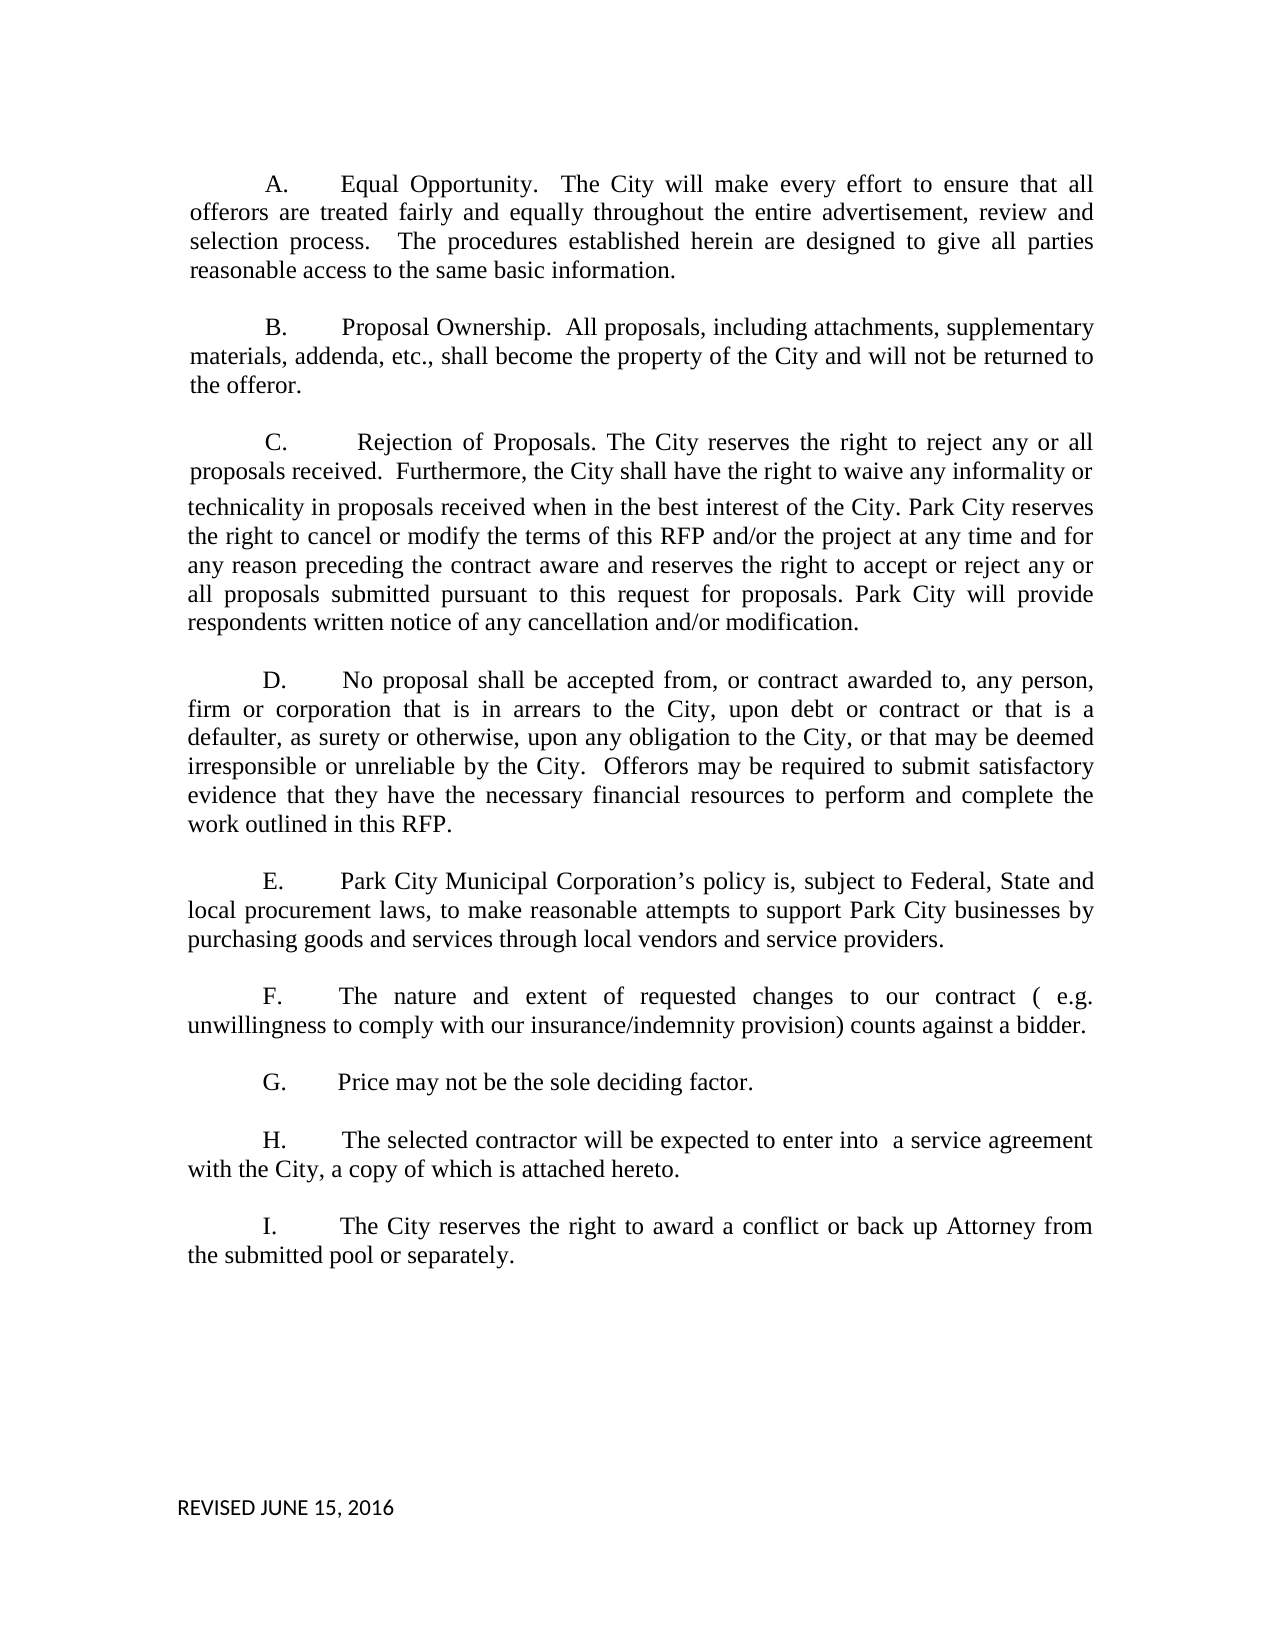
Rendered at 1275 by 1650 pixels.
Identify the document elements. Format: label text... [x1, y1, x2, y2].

text F. The nature and extent of requested changes to our contract ( e.g. unwillingness to comply with our insurance/indemnity provision) counts against a bidder. [187, 981, 1094, 1039]
text B. Proposal Ownership. All proposals, including attachments, supplementary materials, addenda, etc., shall become the property of the City and will not be returned to the offeror. [189, 312, 1094, 399]
text technicality in proposals received when in the best interest of the City. Park City reserves the right to cancel or modify the terms of this RFP and/or the project at any time and for any reason preceding the contract aware and reserves the right to accept or reject any or all proposals submitted pursuant to this request for proposals. Park City will provide respondents written notice of any cancellation and/or modification. [187, 492, 1094, 636]
text G. Price may not be the sole deciding factor. [262, 1067, 1102, 1096]
text D. No proposal shall be accepted from, or contract awarded to, any person, firm or corporation that is in arrears to the City, upon debt or contract or that is a defaulter, as surety or otherwise, upon any obligation to the City, or that may be deemed irresponsible or unreliable by the City. Offerors may be required to submit satisfactory evidence that they have the necessary financial resources to perform and complete the work outlined in this RFP. [187, 665, 1094, 837]
text C. Rejection of Proposals. The City reserves the right to reject any or all proposals received. Furthermore, the City shall have the right to waive any informality or [189, 427, 1094, 485]
text A. Equal Opportunity. The City will make every effort to ensure that all offerors are treated fairly and equally throughout the entire advertisement, review and selection process. The procedures established herein are designed to give all parties reasonable access to the same basic information. [189, 169, 1094, 284]
text H. The selected contractor will be expected to enter into a service agreement with the City, a copy of which is attached hereto. [187, 1125, 1094, 1182]
text I. The City reserves the right to award a conflict or back up Attorney from the submitted pool or separately. [187, 1211, 1094, 1269]
text E. Park City Municipal Corporation’s policy is, subject to Federal, State and local procurement laws, to make reasonable attempts to support Park City businesses by purchasing goods and services through local vendors and service providers. [187, 866, 1094, 952]
